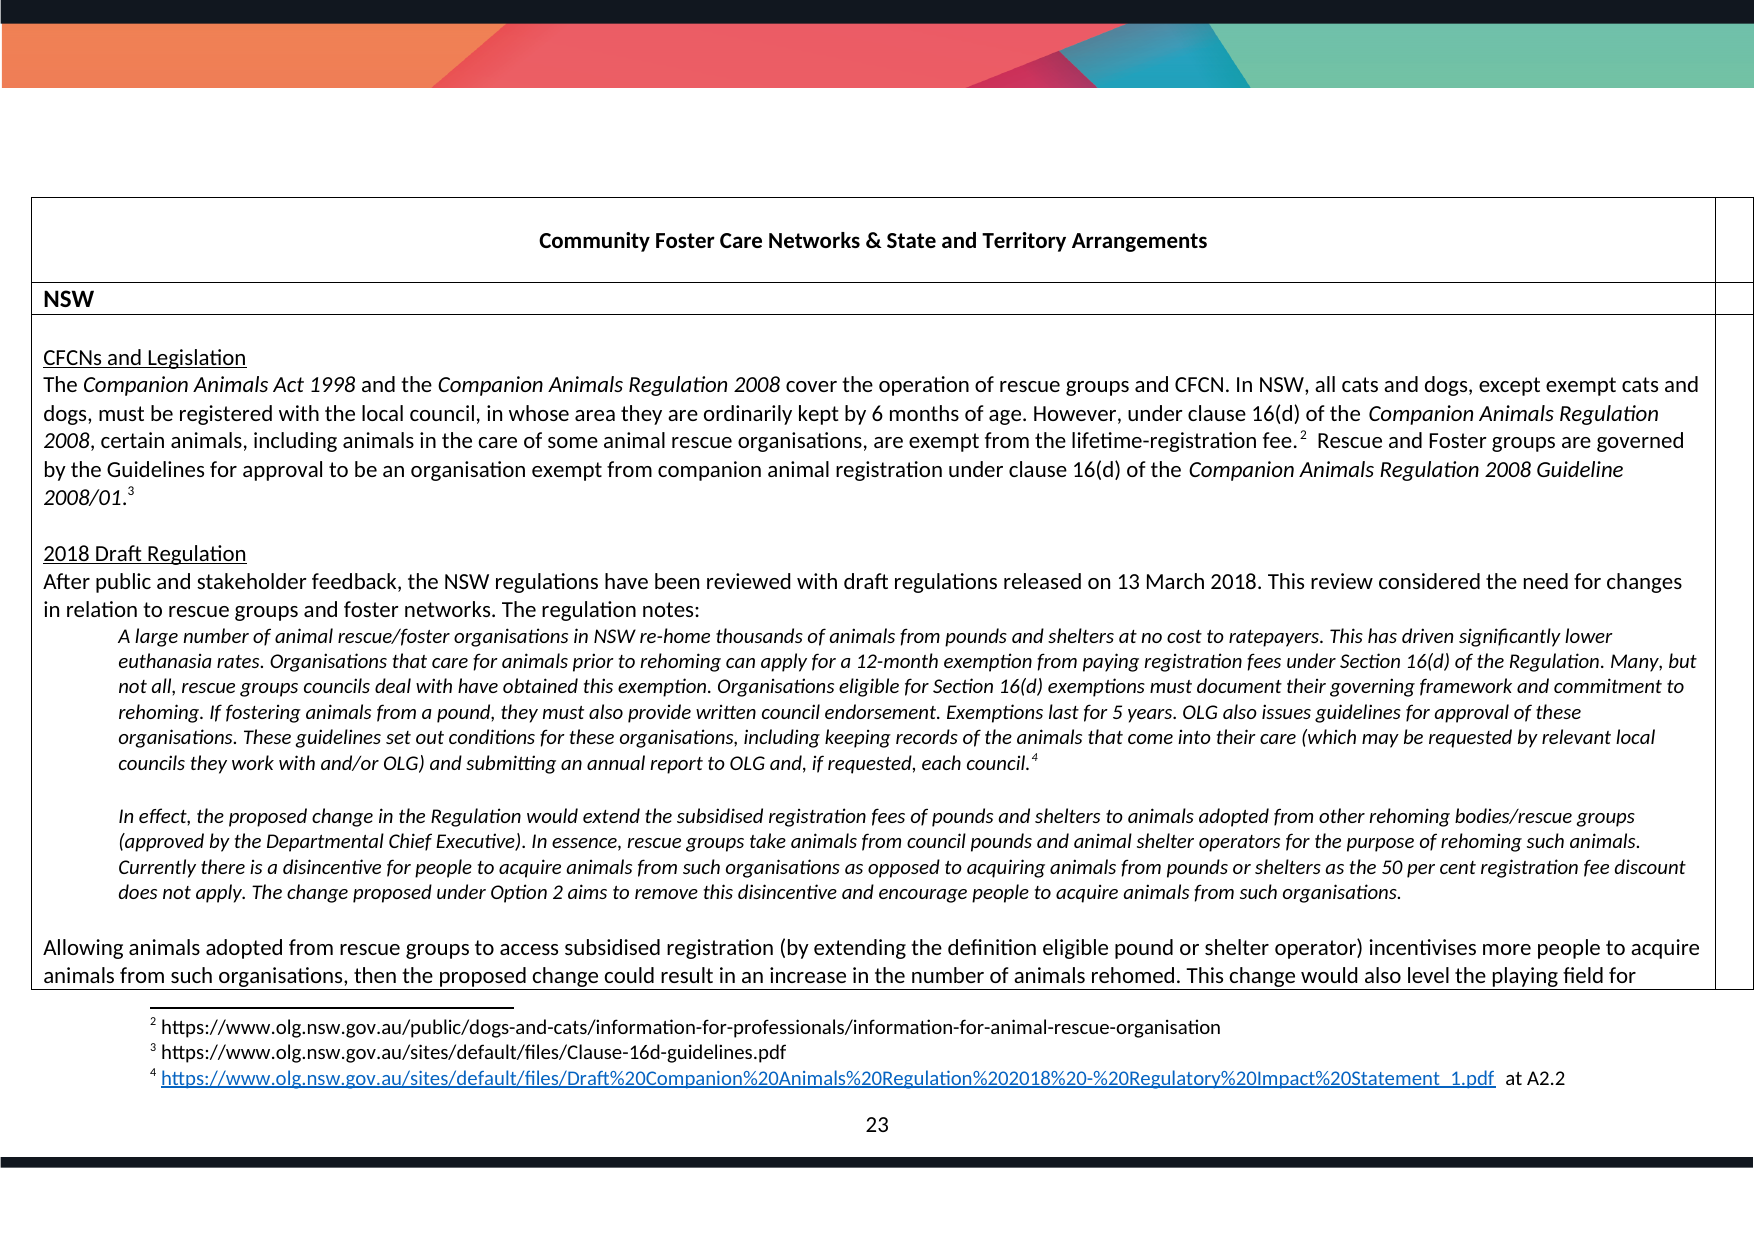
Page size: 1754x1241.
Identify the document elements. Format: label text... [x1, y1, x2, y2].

table_header Community Foster Care Networks & State and Territory Arrangements [32, 198, 1715, 282]
table_cell [1716, 315, 1753, 989]
table_cell [1716, 283, 1753, 313]
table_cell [32, 315, 1715, 989]
table_cell NSW [32, 283, 1715, 313]
picture [1, 24, 1754, 88]
table_header [1716, 198, 1753, 282]
